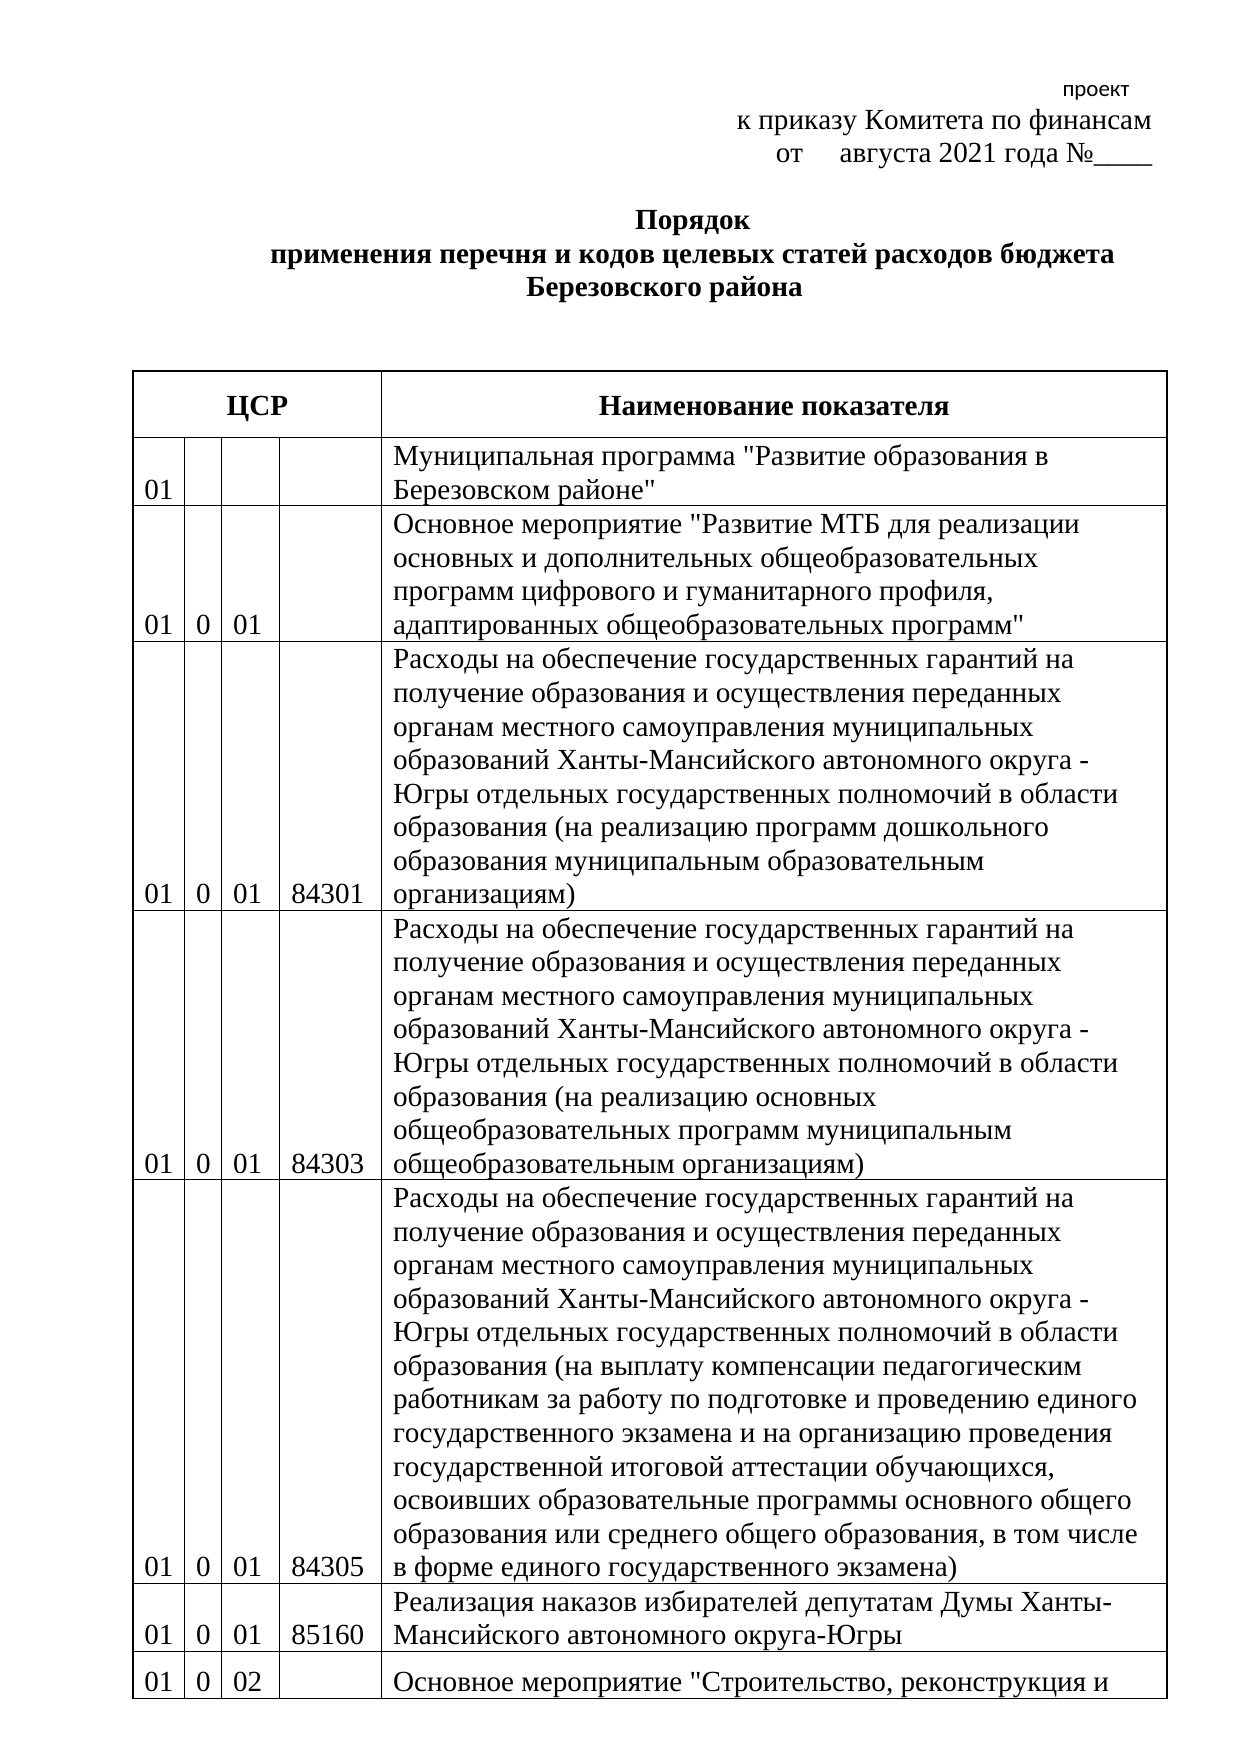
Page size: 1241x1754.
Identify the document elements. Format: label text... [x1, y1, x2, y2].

table_cell 85160 [280, 1584, 381, 1651]
table_header Наименование показателя [382, 372, 1166, 437]
table_cell 0 [185, 1584, 221, 1651]
table_cell Расходы на обеспечение государственных гарантий на получение образования и осуществления переданных органам местного самоуправления муниципальных образований Ханты-Мансийского автономного округа - Югры отдельных государственных полномочий в области образования (на реализацию программ дошкольного образования муниципальным образовательным организациям) [382, 642, 1166, 910]
table_cell 01 [222, 1180, 279, 1583]
table_cell [280, 1652, 381, 1698]
table_cell 01 [222, 506, 279, 641]
table_cell 84301 [280, 642, 381, 910]
table_cell 84305 [280, 1180, 381, 1583]
table_cell [185, 438, 221, 505]
table_cell 01 [134, 438, 184, 505]
text к приказу Комитета по финансам [177, 102, 1152, 135]
table_cell 01 [134, 911, 184, 1179]
table_cell 01 [134, 1584, 184, 1651]
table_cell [382, 1652, 1166, 1698]
table_cell 01 [222, 1584, 279, 1651]
table_cell Реализация наказов избирателей депутатам Думы Ханты-Мансийского автономного округа-Югры [382, 1584, 1166, 1651]
table_cell Расходы на обеспечение государственных гарантий на получение образования и осуществления переданных органам местного самоуправления муниципальных образований Ханты-Мансийского автономного округа - Югры отдельных государственных полномочий в области образования (на реализацию основных общеобразовательных программ муниципальным общеобразовательным организациям) [382, 911, 1166, 1179]
table_cell 01 [222, 642, 279, 910]
table_cell Основное мероприятие "Развитие МТБ для реализации основных и дополнительных общеобразовательных программ цифрового и гуманитарного профиля, адаптированных общеобразовательных программ" [382, 506, 1166, 641]
table_cell 01 [134, 506, 184, 641]
table_cell 01 [134, 1180, 184, 1583]
text от августа 2021 года №____ [177, 135, 1152, 169]
table_cell [280, 438, 381, 505]
table_cell 01 [134, 642, 184, 910]
text Порядок [177, 202, 1152, 236]
table_cell [222, 438, 279, 505]
table_cell Муниципальная программа "Развитие образования в Березовском районе" [382, 438, 1166, 505]
text применения перечня и кодов целевых статей расходов бюджета Березовского района [177, 236, 1152, 303]
table_cell Расходы на обеспечение государственных гарантий на получение образования и осуществления переданных органам местного самоуправления муниципальных образований Ханты-Мансийского автономного округа - Югры отдельных государственных полномочий в области образования (на выплату компенсации педагогическим работникам за работу по подготовке и проведению единого государственного экзамена и на организацию проведения государственной итоговой аттестации обучающихся, освоивших образовательные программы основного общего образования или среднего общего образования, в том числе в форме единого государственного экзамена) [382, 1180, 1166, 1583]
table_cell 0 [185, 642, 221, 910]
table_cell [280, 506, 381, 641]
table_cell 84303 [280, 911, 381, 1179]
table_cell 0 [185, 1652, 221, 1698]
table_cell 0 [185, 506, 221, 641]
table_cell 02 [222, 1652, 279, 1698]
table_cell 01 [134, 1652, 184, 1698]
table_header ЦСР [134, 372, 381, 437]
table_cell 0 [185, 911, 221, 1179]
table_cell 0 [185, 1180, 221, 1583]
table_cell 01 [222, 911, 279, 1179]
